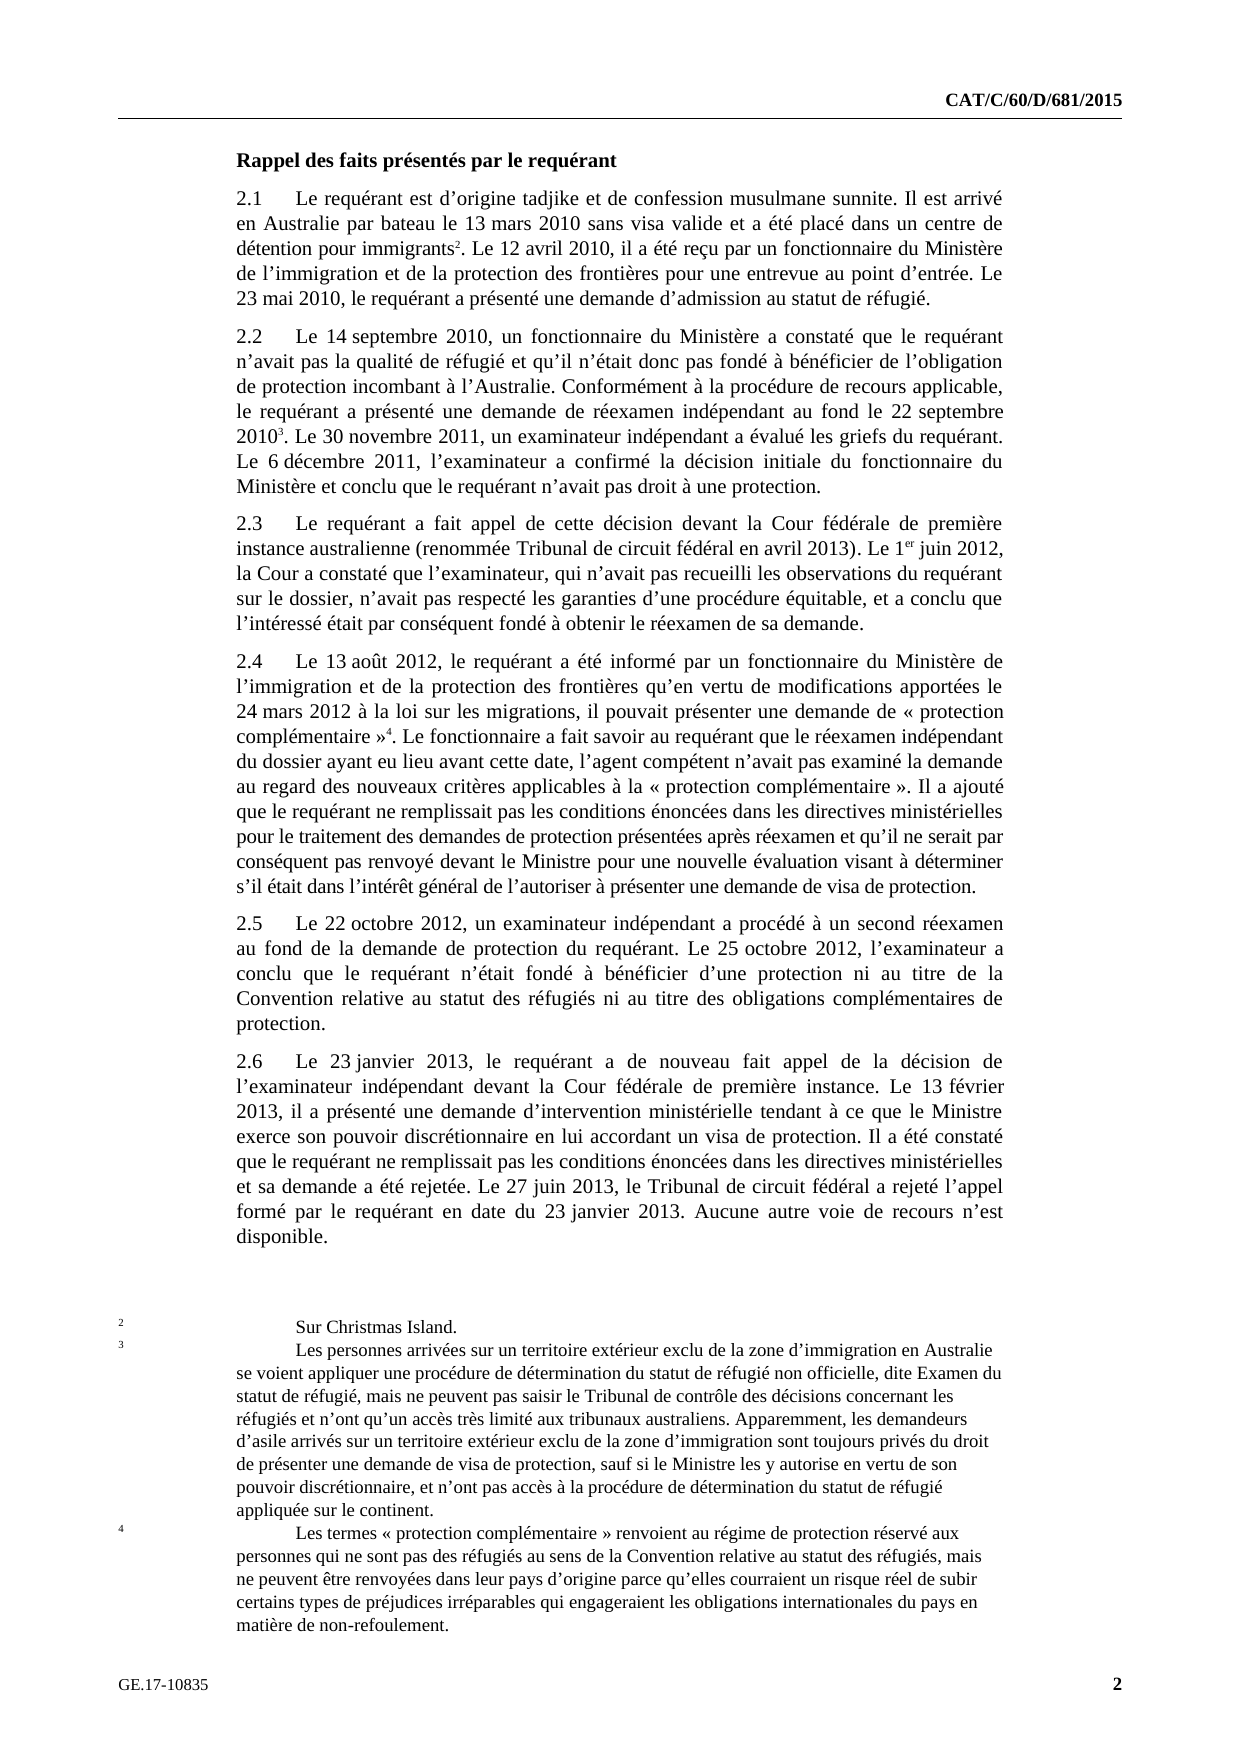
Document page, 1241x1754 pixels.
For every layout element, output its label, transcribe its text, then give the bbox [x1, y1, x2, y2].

text 2.4 Le 13 août 2012, le requérant a été informé par un fonctionnaire du Ministère de l’immigration et de la protection des frontières qu’en vertu de modifications apportées le 24 mars 2012 à la loi sur les migrations, il pouvait présenter une demande de « protection complémentaire ». Le fonctionnaire a fait savoir au requérant que le réexamen indépendant du dossier ayant eu lieu avant cette date, l’agent compétent n’avait pas examiné la demande au regard des nouveaux critères applicables à la « protection complémentaire ». Il a ajouté que le requérant ne remplissait pas les conditions énoncées dans les directives ministérielles pour le traitement des demandes de protection présentées après réexamen et qu’il ne serait par conséquent pas renvoyé devant le Ministre pour une nouvelle évaluation visant à déterminer s’il était dans l’intérêt général de l’autoriser à présenter une demande de visa de protection. [236, 648, 1004, 898]
text 2.3 Le requérant a fait appel de cette décision devant la Cour fédérale de première instance australienne (renommée Tribunal de circuit fédéral en avril 2013). Le 1er juin 2012, la Cour a constaté que l’examinateur, qui n’avait pas recueilli les observations du requérant sur le dossier, n’avait pas respecté les garanties d’une procédure équitable, et a conclu que l’intéressé était par conséquent fondé à obtenir le réexamen de sa demande. [236, 510, 1004, 635]
text 2.6 Le 23 janvier 2013, le requérant a de nouveau fait appel de la décision de l’examinateur indépendant devant la Cour fédérale de première instance. Le 13 février 2013, il a présenté une demande d’intervention ministérielle tendant à ce que le Ministre exerce son pouvoir discrétionnaire en lui accordant un visa de protection. Il a été constaté que le requérant ne remplissait pas les conditions énoncées dans les directives ministérielles et sa demande a été rejetée. Le 27 juin 2013, le Tribunal de circuit fédéral a rejeté l’appel formé par le requérant en date du 23 janvier 2013. Aucune autre voie de recours n’est disponible. [236, 1048, 1004, 1248]
text 2.1 Le requérant est d’origine tadjike et de confession musulmane sunnite. Il est arrivé en Australie par bateau le 13 mars 2010 sans visa valide et a été placé dans un centre de détention pour immigrants. Le 12 avril 2010, il a été reçu par un fonctionnaire du Ministère de l’immigration et de la protection des frontières pour une entrevue au point d’entrée. Le 23 mai 2010, le requérant a présenté une demande d’admission au statut de réfugié. [236, 185, 1004, 310]
text Rappel des faits présentés par le requérant [118, 148, 1004, 173]
text 2.2 Le 14 septembre 2010, un fonctionnaire du Ministère a constaté que le requérant n’avait pas la qualité de réfugié et qu’il n’était donc pas fondé à bénéficier de l’obligation de protection incombant à l’Australie. Conformément à la procédure de recours applicable, le requérant a présenté une demande de réexamen indépendant au fond le 22 septembre 2010. Le 30 novembre 2011, un examinateur indépendant a évalué les griefs du requérant. Le 6 décembre 2011, l’examinateur a confirmé la décision initiale du fonctionnaire du Ministère et conclu que le requérant n’avait pas droit à une protection. [236, 323, 1004, 498]
text 2.5 Le 22 octobre 2012, un examinateur indépendant a procédé à un second réexamen au fond de la demande de protection du requérant. Le 25 octobre 2012, l’examinateur a conclu que le requérant n’était fondé à bénéficier d’une protection ni au titre de la Convention relative au statut des réfugiés ni au titre des obligations complémentaires de protection. [236, 910, 1004, 1035]
